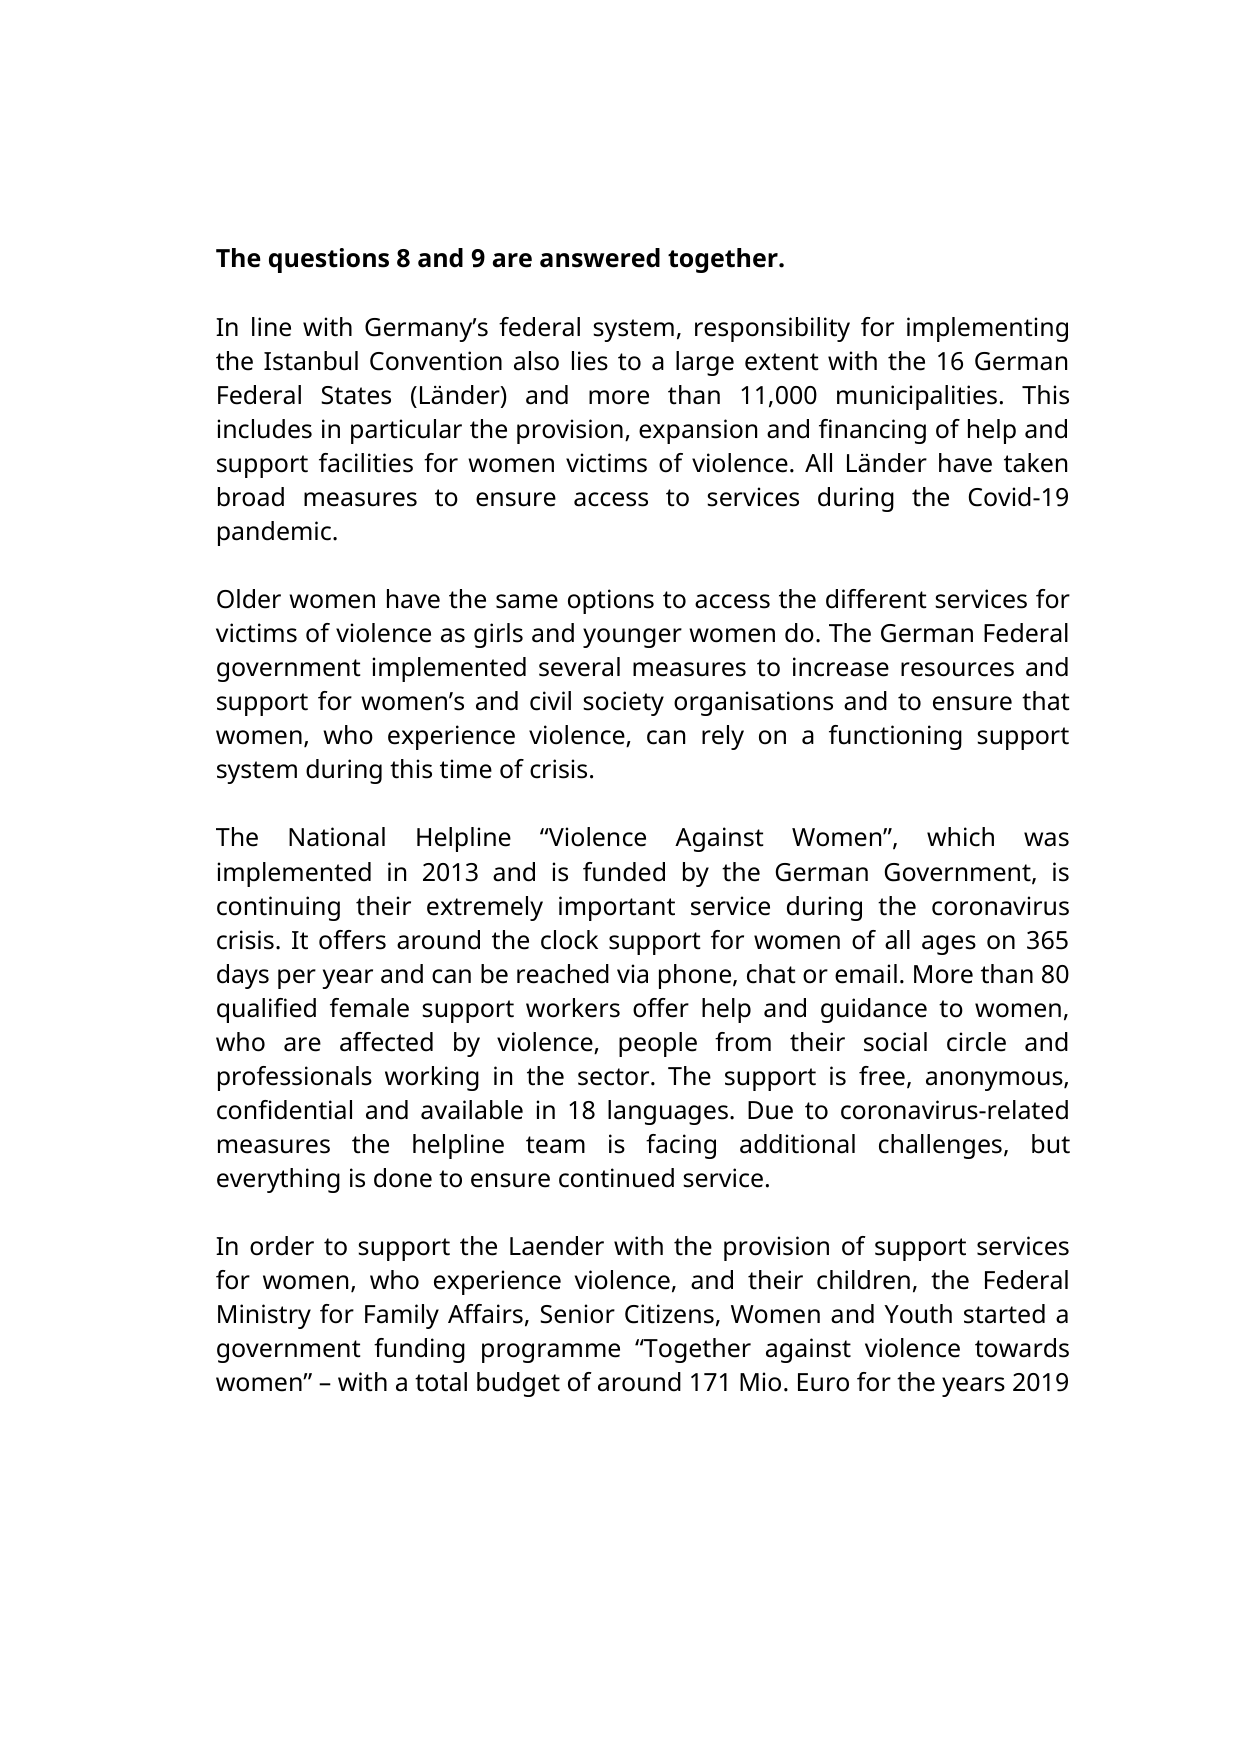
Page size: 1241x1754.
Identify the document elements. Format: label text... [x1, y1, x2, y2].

list In line with Germany’s federal system, responsibility for implementing the Istanbul Convention also lies to a large extent with the 16 German Federal States (Länder) and more than 11,000 municipalities. This includes in particular the provision, expansion and financing of help and support facilities for women victims of violence. All Länder have taken broad measures to ensure access to services during the Covid-19 pandemic. [216, 309, 1071, 548]
list The National Helpline “Violence Against Women”, which was implemented in 2013 and is funded by the German Government, is continuing their extremely important service during the coronavirus crisis. It offers around the clock support for women of all ages on 365 days per year and can be reached via phone, chat or email. More than 80 qualified female support workers offer help and guidance to women, who are affected by violence, people from their social circle and professionals working in the sector. The support is free, anonymous, confidential and available in 18 languages. Due to coronavirus-related measures the helpline team is facing additional challenges, but everything is done to ensure continued service. [216, 820, 1071, 1195]
list The questions 8 and 9 are answered together. [216, 241, 1071, 275]
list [216, 1229, 1071, 1399]
list Older women have the same options to access the different services for victims of violence as girls and younger women do. The German Federal government implemented several measures to increase resources and support for women’s and civil society organisations and to ensure that women, who experience violence, can rely on a functioning support system during this time of crisis. [216, 582, 1071, 786]
